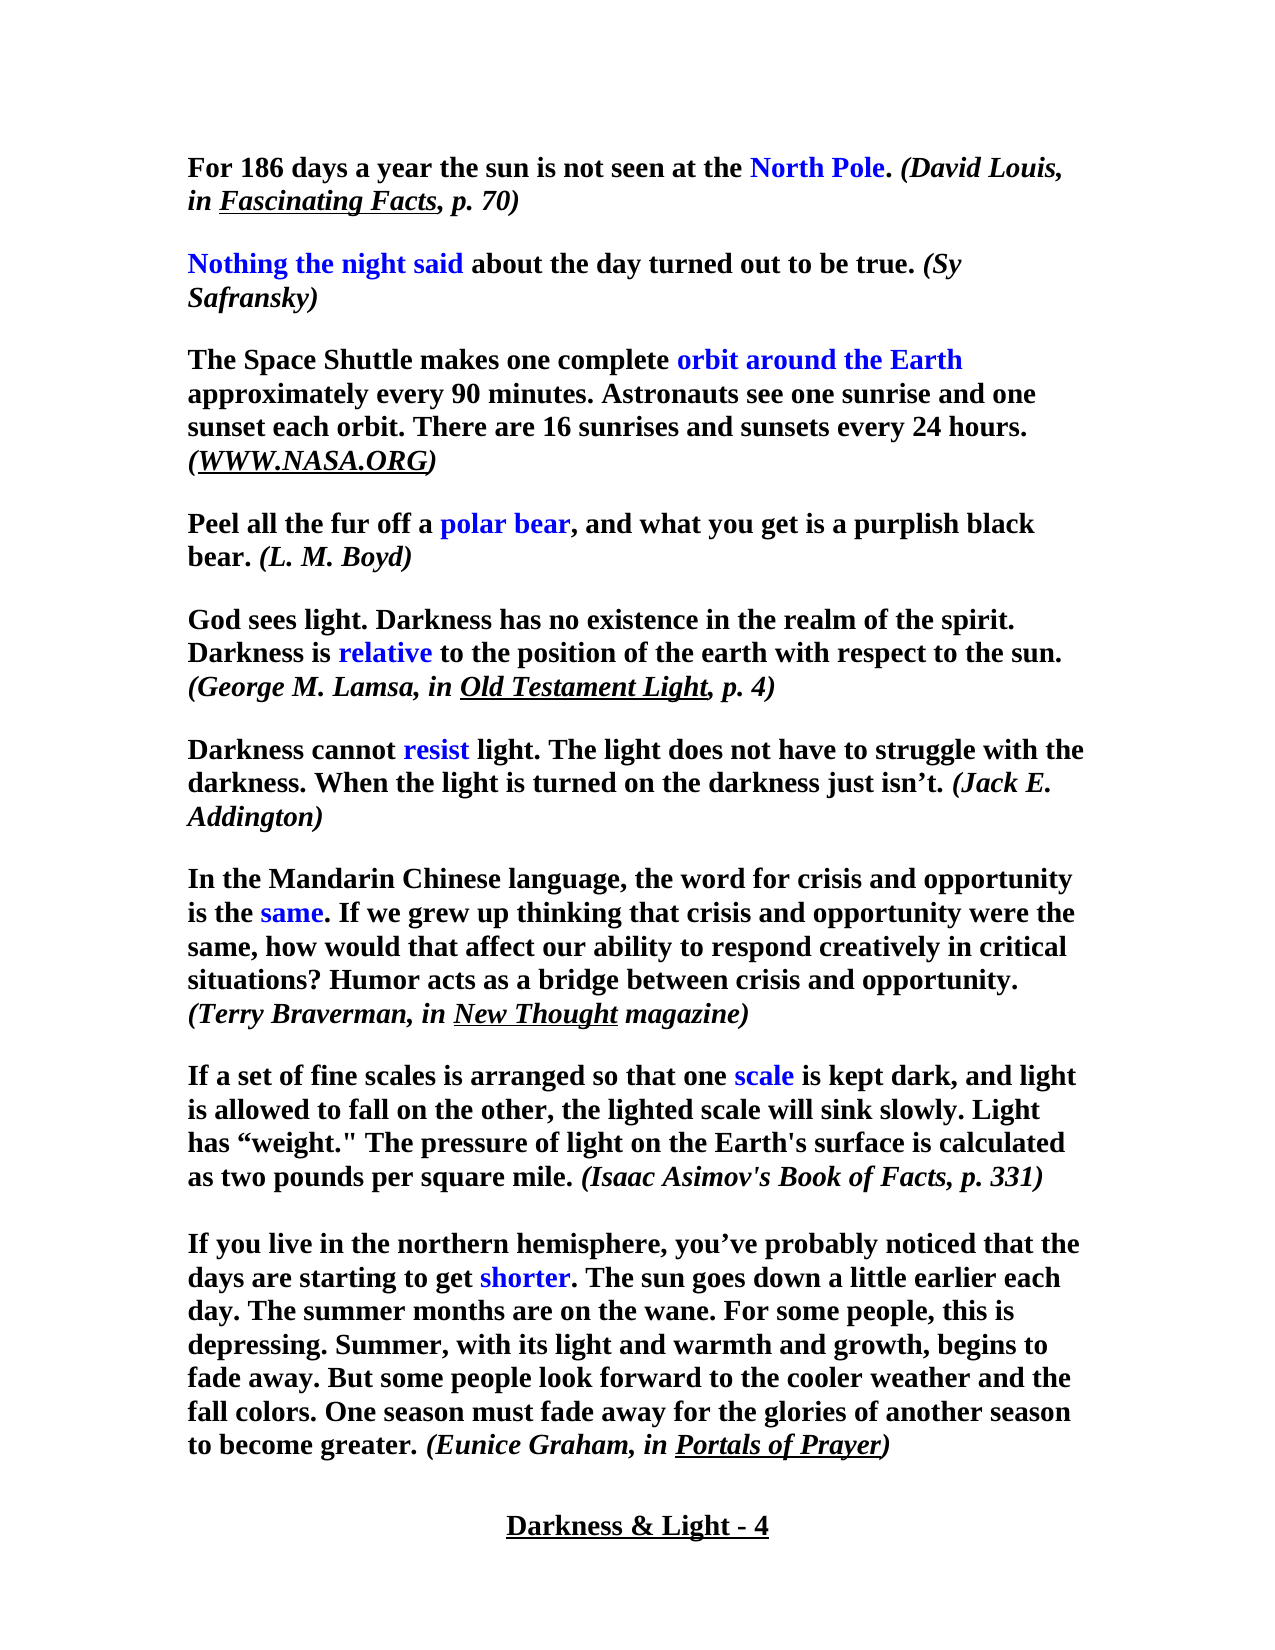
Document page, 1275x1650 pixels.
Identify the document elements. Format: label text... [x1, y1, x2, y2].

text Nothing the night said about the day turned out to be true. (Sy Safransky) [187, 246, 1087, 313]
text For 186 days a year the sun is not seen at the North Pole. (David Louis, in Fascinating Facts, p. 70) [187, 150, 1087, 217]
text The Space Shuttle makes one complete orbit around the Earth approximately every 90 minutes. Astronauts see one sunrise and one sunset each orbit. There are 16 sunrises and sunsets every 24 hours. (WWW.NASA.ORG) [187, 342, 1087, 477]
text In the Mandarin Chinese language, the word for crisis and opportunity is the same. If we grew up thinking that crisis and opportunity were the same, how would that affect our ability to respond creatively in critical situations? Humor acts as a bridge between crisis and opportunity. (Terry Braverman, in New Thought magazine) [187, 862, 1087, 1029]
text Peel all the fur off a polar bear, and what you get is a purplish black bear. (L. M. Boyd) [187, 506, 1087, 573]
text If a set of fine scales is arranged so that one scale is kept dark, and light is allowed to fall on the other, the lighted scale will sink slowly. Light has “weight." The pressure of light on the Earth's surface is calculated as two pounds per square mile. (Isaac Asimov's Book of Facts, p. 331) If you live in the northern hemisphere, you’ve probably noticed that the days are starting to get shorter. The sun goes down a little earlier each day. The summer months are on the wane. For some people, this is depressing. Summer, with its light and warmth and growth, begins to fade away. But some people look forward to the cooler weather and the fall colors. One season must fade away for the glories of another season to become greater. (Eunice Graham, in Portals of Prayer) [187, 1058, 1087, 1461]
text Darkness cannot resist light. The light does not have to struggle with the darkness. When the light is turned on the darkness just isn’t. (Jack E. Addington) [187, 732, 1087, 832]
text God sees light. Darkness has no existence in the realm of the spirit. Darkness is relative to the position of the earth with respect to the sun. (George M. Lamsa, in Old Testament Light, p. 4) [187, 602, 1087, 703]
